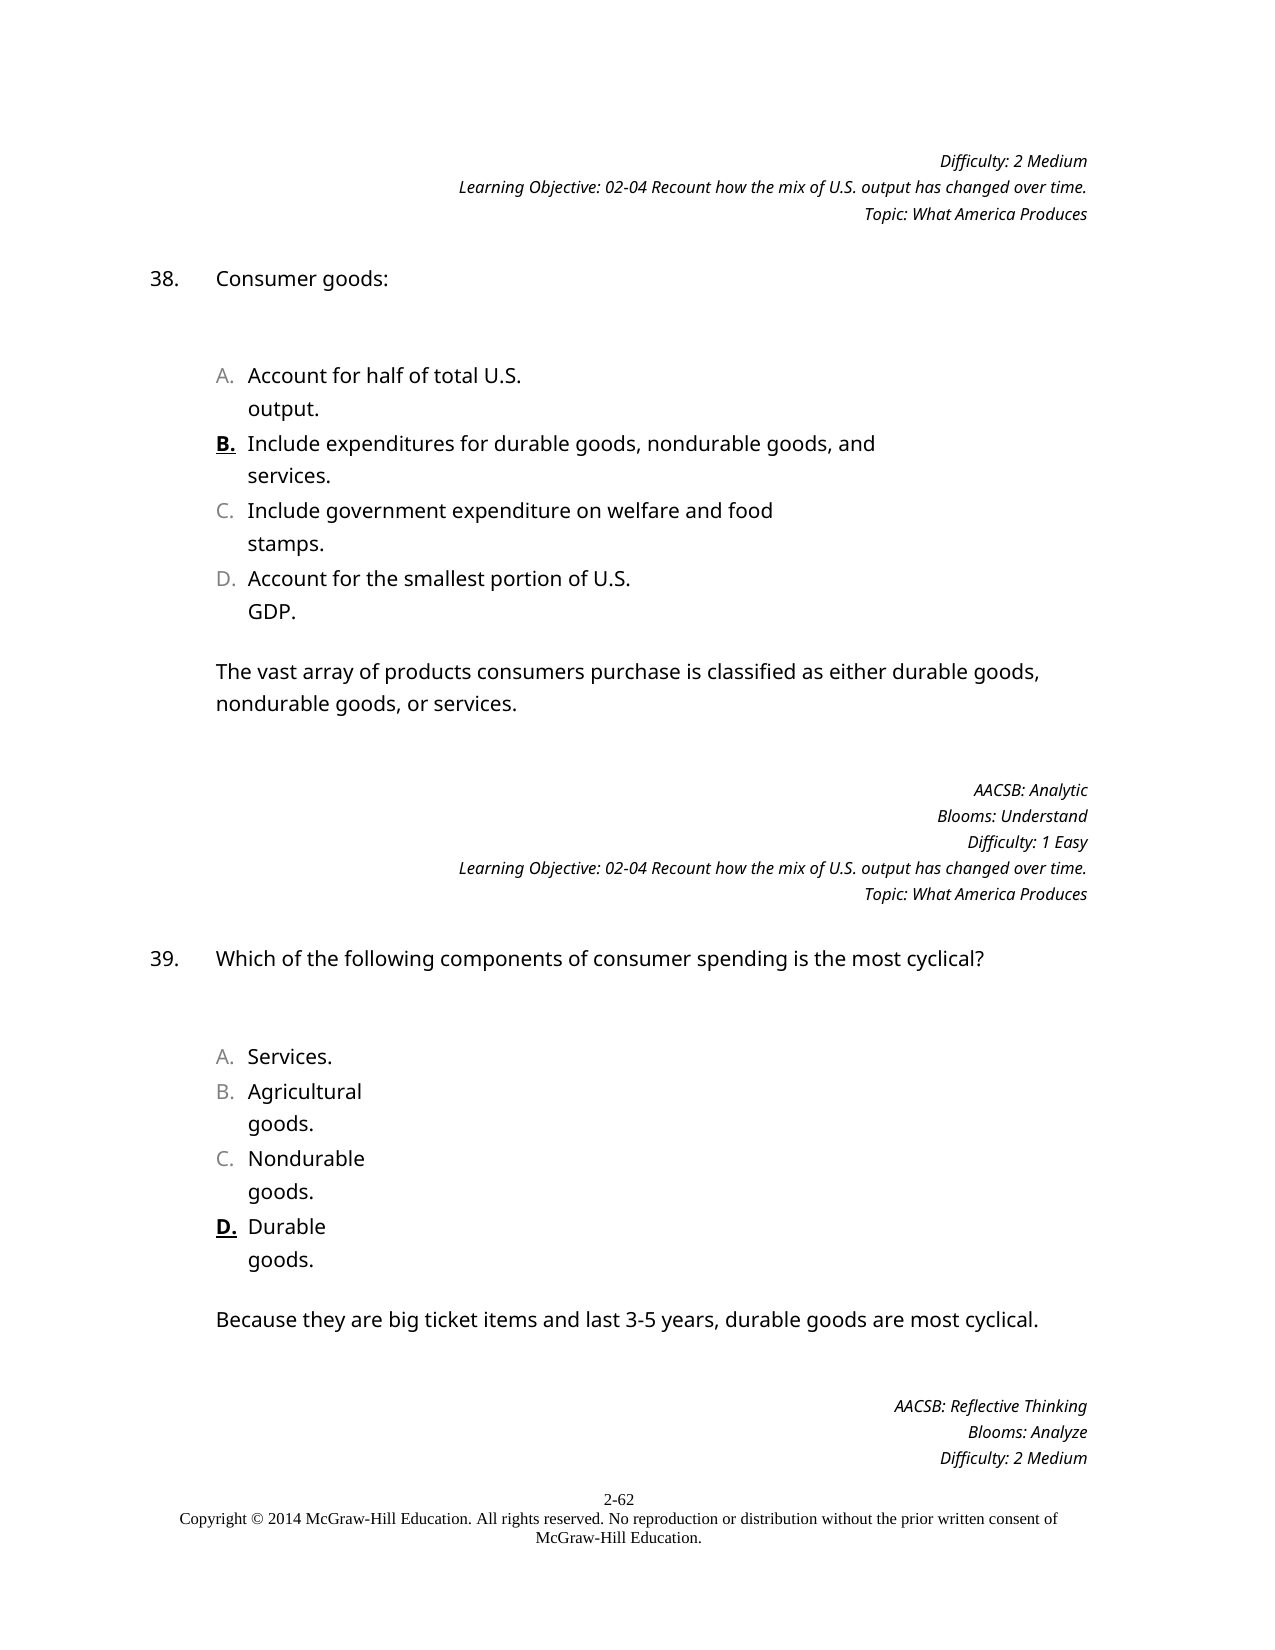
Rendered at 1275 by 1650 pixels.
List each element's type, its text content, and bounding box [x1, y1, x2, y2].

table_header Which of the following components of consumer spending is the most cyclical? Because they are big ticket items and last 3-5 years, durable goods are most cyclical. [216, 944, 1087, 1365]
table_header 38. [150, 264, 216, 749]
table_header Consumer goods: The vast array of products consumers purchase is classified as either durable goods, nondurable goods, or services. [216, 264, 1087, 749]
table_header AACSB: Analytic Blooms: Understand Difficulty: 1 Easy Learning Objective: 02-04 Recount how the mix of U.S. output has changed over time. Topic: What America Produces [150, 779, 1087, 942]
table_header 39. [150, 944, 216, 1365]
